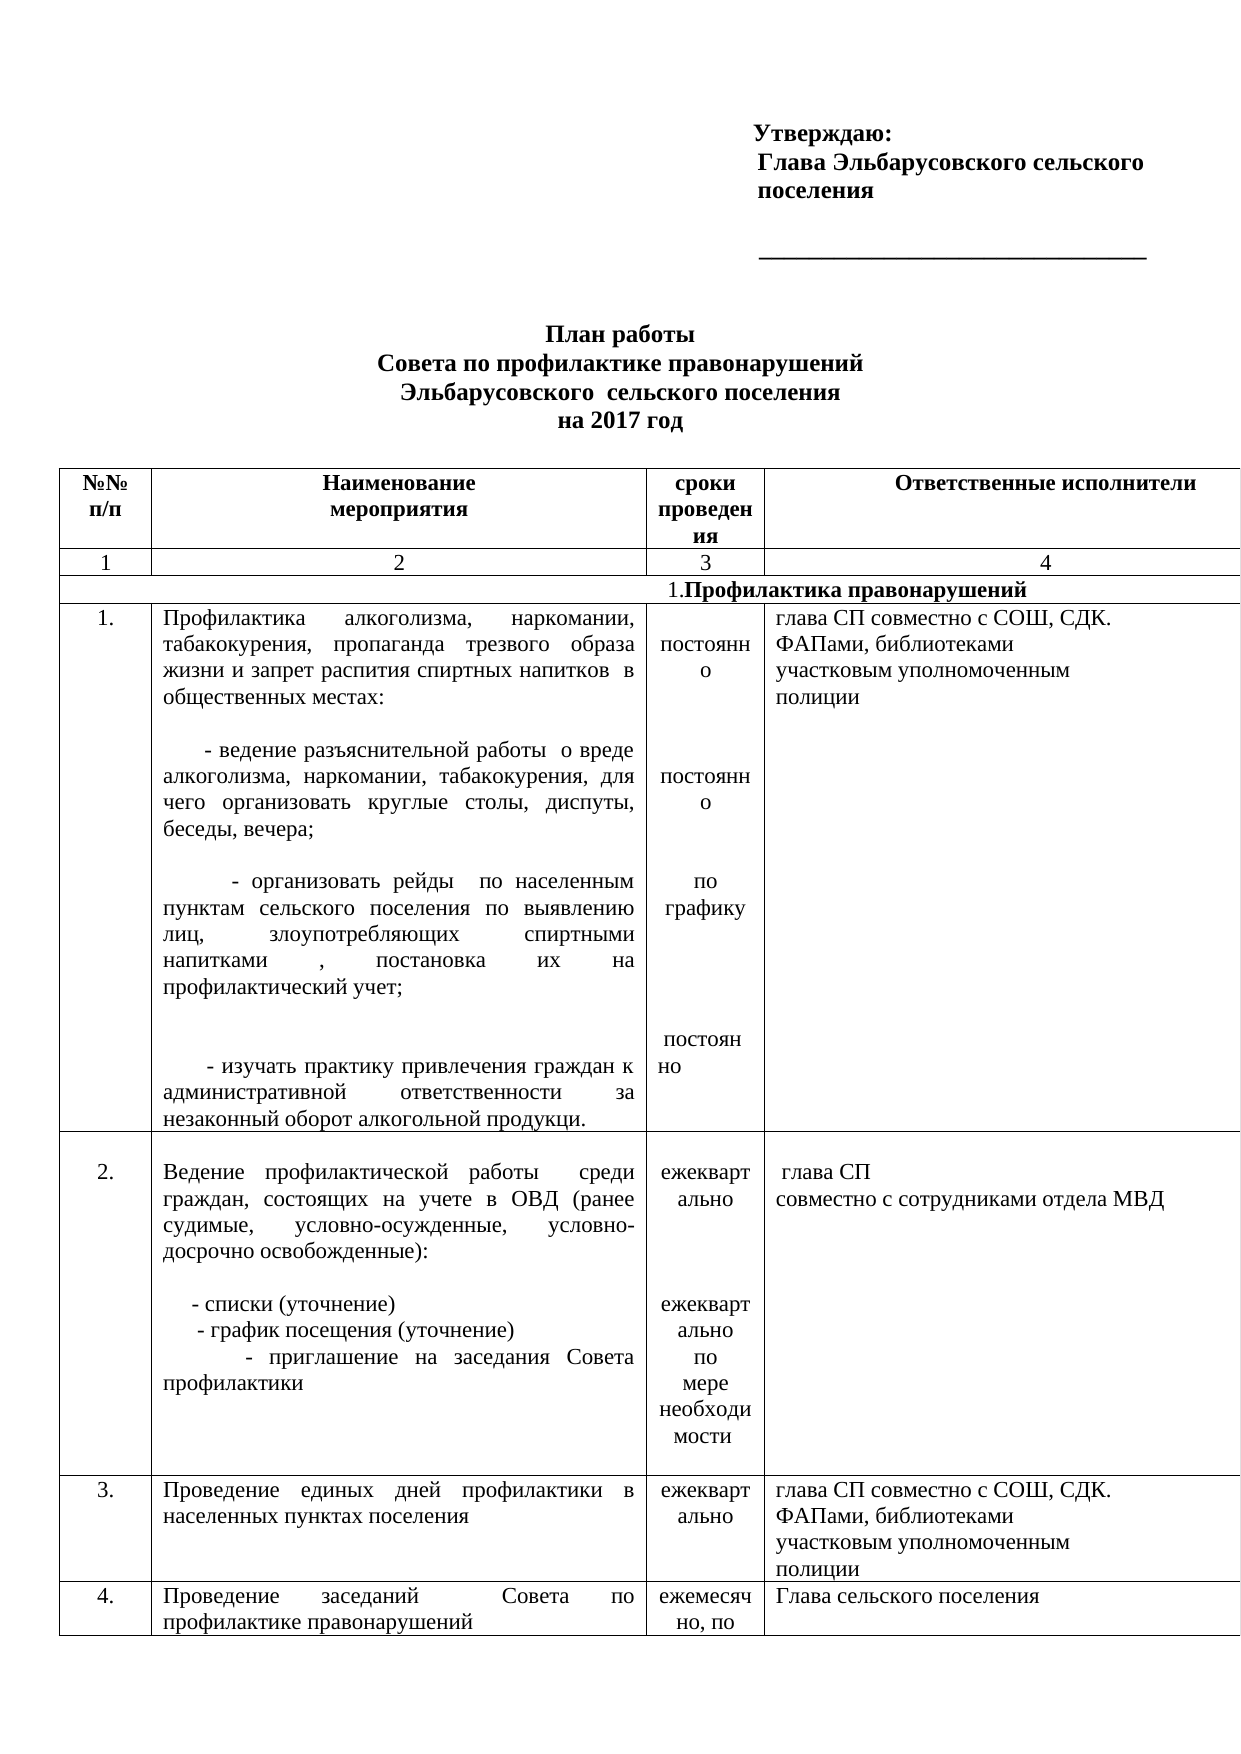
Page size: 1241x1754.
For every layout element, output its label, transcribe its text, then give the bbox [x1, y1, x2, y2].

table_cell 1.Профилактика правонарушений [60, 576, 1240, 603]
text Совета по профилактике правонарушений [89, 348, 1152, 377]
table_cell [765, 1582, 1240, 1635]
table_header сроки проведения [647, 469, 764, 548]
table_cell глава СП совместно с СОШ, СДК. ФАПами, библиотеками участковым уполномоченным полиции [765, 1476, 1240, 1581]
table_cell Профилактика алкоголизма, наркомании, табакокурения, пропаганда трезвого образа жизни и запрет распития спиртных напитков в общественных местах: - ведение разъяснительной работы о вреде алкоголизма, наркомании, табакокурения, для чего организовать круглые столы, диспуты, беседы, вечера; - организовать рейды по населенным пунктам сельского поселения по выявлению лиц, злоупотребляющих спиртными напитками , постановка их на профилактический учет; - изучать практику привлечения граждан к административной ответственности за незаконный оборот алкогольной продукци. [152, 604, 646, 1131]
table_cell Ведение профилактической работы среди граждан, состоящих на учете в ОВД (ранее судимые, условно-осужденные, условно-досрочно освобожденные): - списки (уточнение) - график посещения (уточнение) - приглашение на заседания Совета профилактики [152, 1132, 646, 1474]
table_cell глава СП совместно с СОШ, СДК. ФАПами, библиотеками участковым уполномоченным полиции [765, 604, 1240, 1131]
table_cell постоянно постоянно по графику постоянно [647, 604, 764, 1131]
table_cell 3 [647, 549, 764, 575]
text Эльбарусовского сельского поселения [89, 377, 1152, 406]
table_cell 4. [60, 1582, 151, 1635]
table_cell ежеквартально [647, 1476, 764, 1581]
text на 2017 год [89, 406, 1152, 434]
table_cell 4 [765, 549, 1240, 575]
table_cell 3. [60, 1476, 151, 1581]
text Утверждаю: [89, 118, 1152, 147]
text поселения [89, 176, 1152, 204]
table_cell 1. [60, 604, 151, 1131]
table_cell глава СП совместно с сотрудниками отдела МВД [765, 1132, 1240, 1474]
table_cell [152, 1582, 646, 1635]
table_header №№ п/п [60, 469, 151, 548]
text План работы [89, 319, 1152, 348]
table_cell 2 [152, 549, 646, 575]
text _______________________________ [89, 233, 1152, 262]
table_cell 1 [60, 549, 151, 575]
table_header Ответственные исполнители [765, 469, 1240, 548]
table_cell 2. [60, 1132, 151, 1474]
text Глава Эльбарусовского сельского [89, 147, 1152, 176]
table_cell ежеквартально ежеквартально по мере необходимости [647, 1132, 764, 1474]
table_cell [647, 1582, 764, 1635]
table_cell Проведение единых дней профилактики в населенных пунктах поселения [152, 1476, 646, 1581]
table_header Наименование мероприятия [152, 469, 646, 548]
